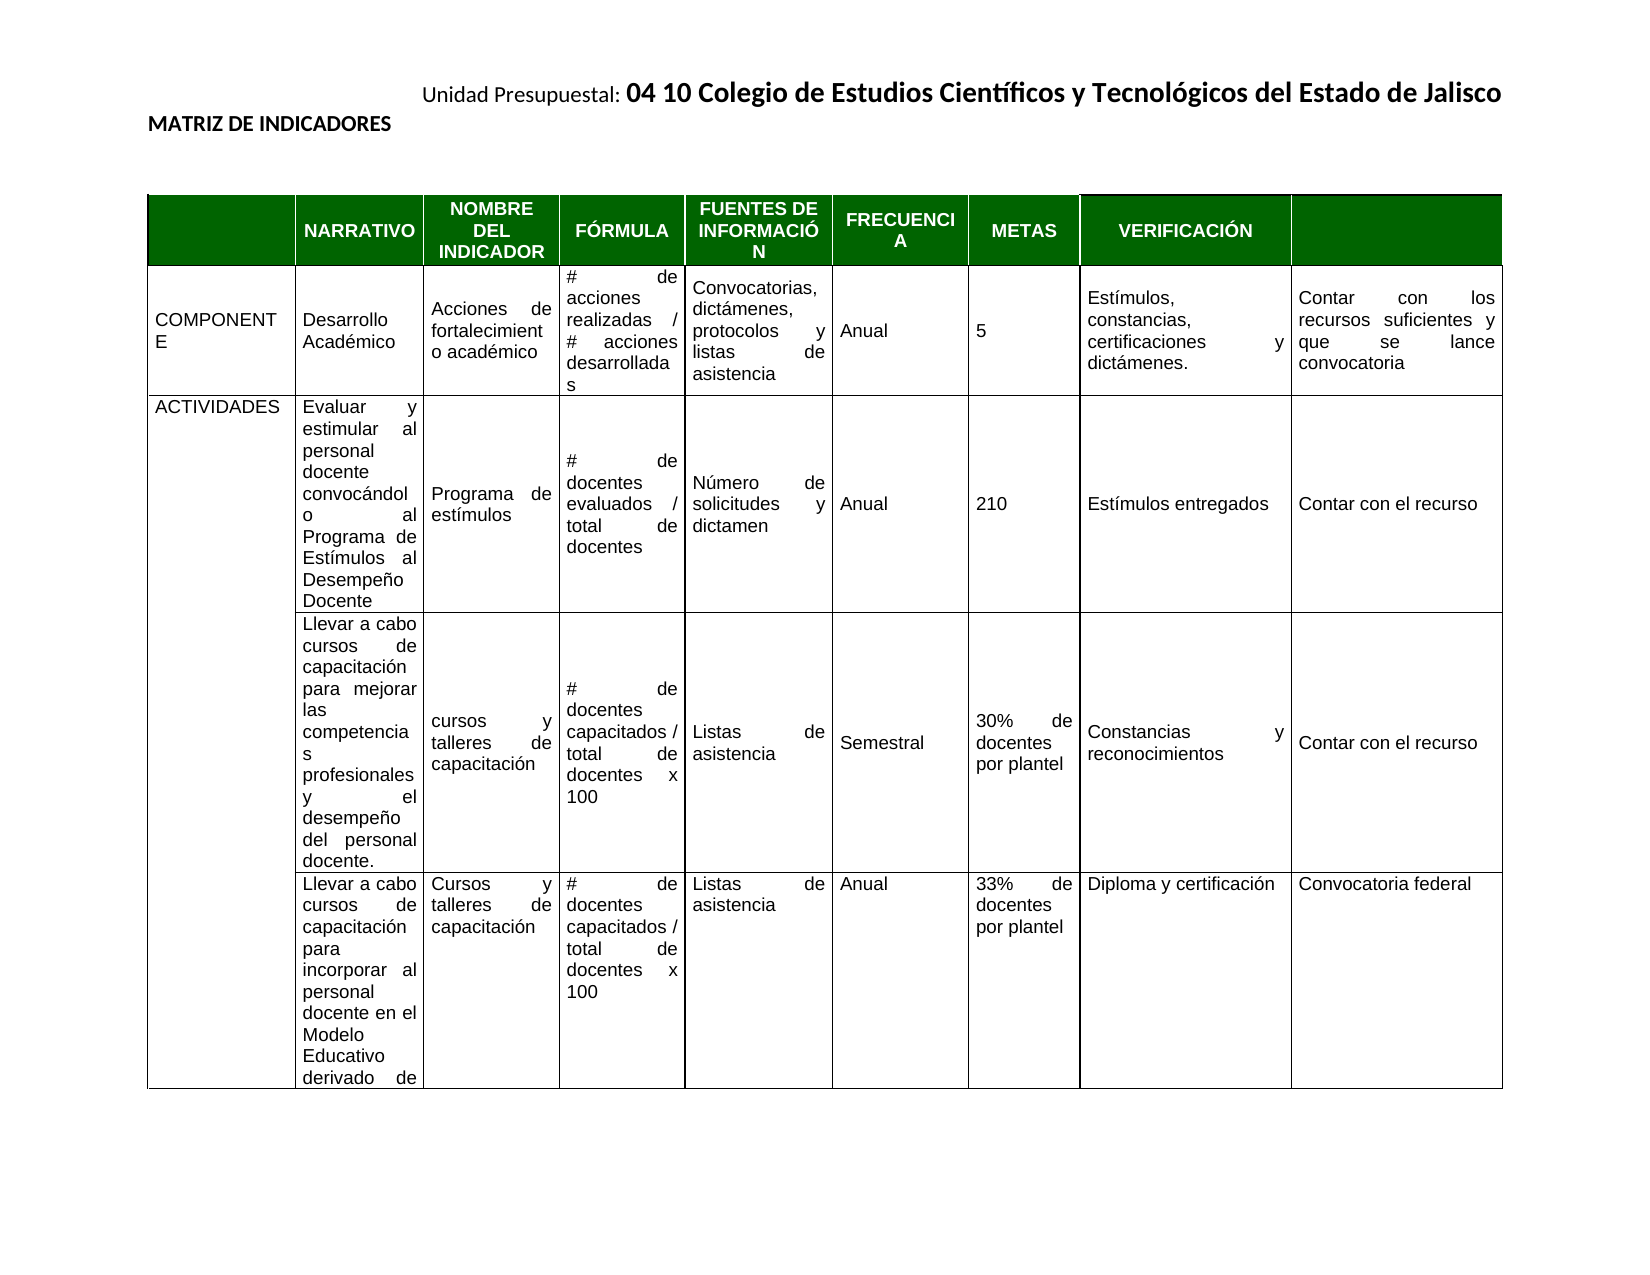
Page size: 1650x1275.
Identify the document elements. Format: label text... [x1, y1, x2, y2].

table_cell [1081, 873, 1291, 1088]
table_cell Contar con el recurso [1292, 396, 1502, 612]
table_cell Listas de asistencia [686, 613, 832, 872]
table_cell Desarrollo Académico [296, 266, 423, 395]
table_cell COMPONENTE [148, 266, 295, 395]
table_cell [1081, 196, 1291, 265]
table_cell Número de solicitudes y dictamen [686, 396, 832, 612]
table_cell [296, 873, 423, 1088]
table_cell FÓRMULA [560, 195, 684, 265]
table_cell # de acciones realizadas / # acciones desarrolladas [560, 266, 684, 395]
table_cell Anual [833, 396, 968, 612]
table_cell Anual [833, 266, 968, 395]
table_cell SUPUESTOS [1292, 196, 1502, 265]
table_cell Contar con el recurso [1292, 613, 1502, 872]
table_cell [560, 873, 684, 1088]
table_cell Contar con los recursos suficientes y que se lance convocatoria [1292, 266, 1502, 395]
table_cell cursos y talleres de capacitación [424, 613, 559, 872]
table_cell ACTIVIDADES [148, 395, 295, 1088]
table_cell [969, 873, 1079, 1088]
table_cell Anual [833, 873, 968, 1088]
table_cell Estímulos, constancias, certificaciones y dictámenes. [1081, 266, 1291, 395]
table_cell # de docentes capacitados / total de docentes x 100 [560, 613, 684, 872]
table_cell Convocatorias, dictámenes, protocolos y listas de asistencia [686, 266, 832, 395]
table_cell Semestral [833, 613, 968, 872]
table_cell NOMBRE DEL INDICADOR [424, 195, 559, 265]
table_cell 30% de docentes por plantel [969, 613, 1079, 872]
table_cell Constancias y reconocimientos [1081, 613, 1291, 872]
table_cell Programa de estímulos [424, 396, 559, 612]
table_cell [686, 873, 832, 1088]
table_cell NIVEL [149, 195, 295, 265]
table_cell FRECUENCIA [833, 195, 968, 265]
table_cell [424, 873, 559, 1088]
table_cell Llevar a cabo cursos de capacitación para mejorar las competencias profesionales y el desempeño del personal docente. [296, 613, 423, 872]
table_cell Evaluar y estimular al personal docente convocándolo al Programa de Estímulos al Desempeño Docente [296, 396, 423, 612]
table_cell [1292, 873, 1502, 1088]
table_cell Acciones de fortalecimiento académico [424, 266, 559, 395]
table_cell FUENTES DE INFORMACIÓN [686, 195, 832, 265]
table_cell METAS [969, 195, 1079, 265]
table_cell 210 [969, 396, 1079, 612]
table_cell RESUMEN NARRATIVO [296, 195, 423, 265]
table_cell 5 [969, 266, 1079, 395]
table_cell Estímulos entregados [1081, 396, 1291, 612]
table_cell # de docentes evaluados / total de docentes [560, 396, 684, 612]
